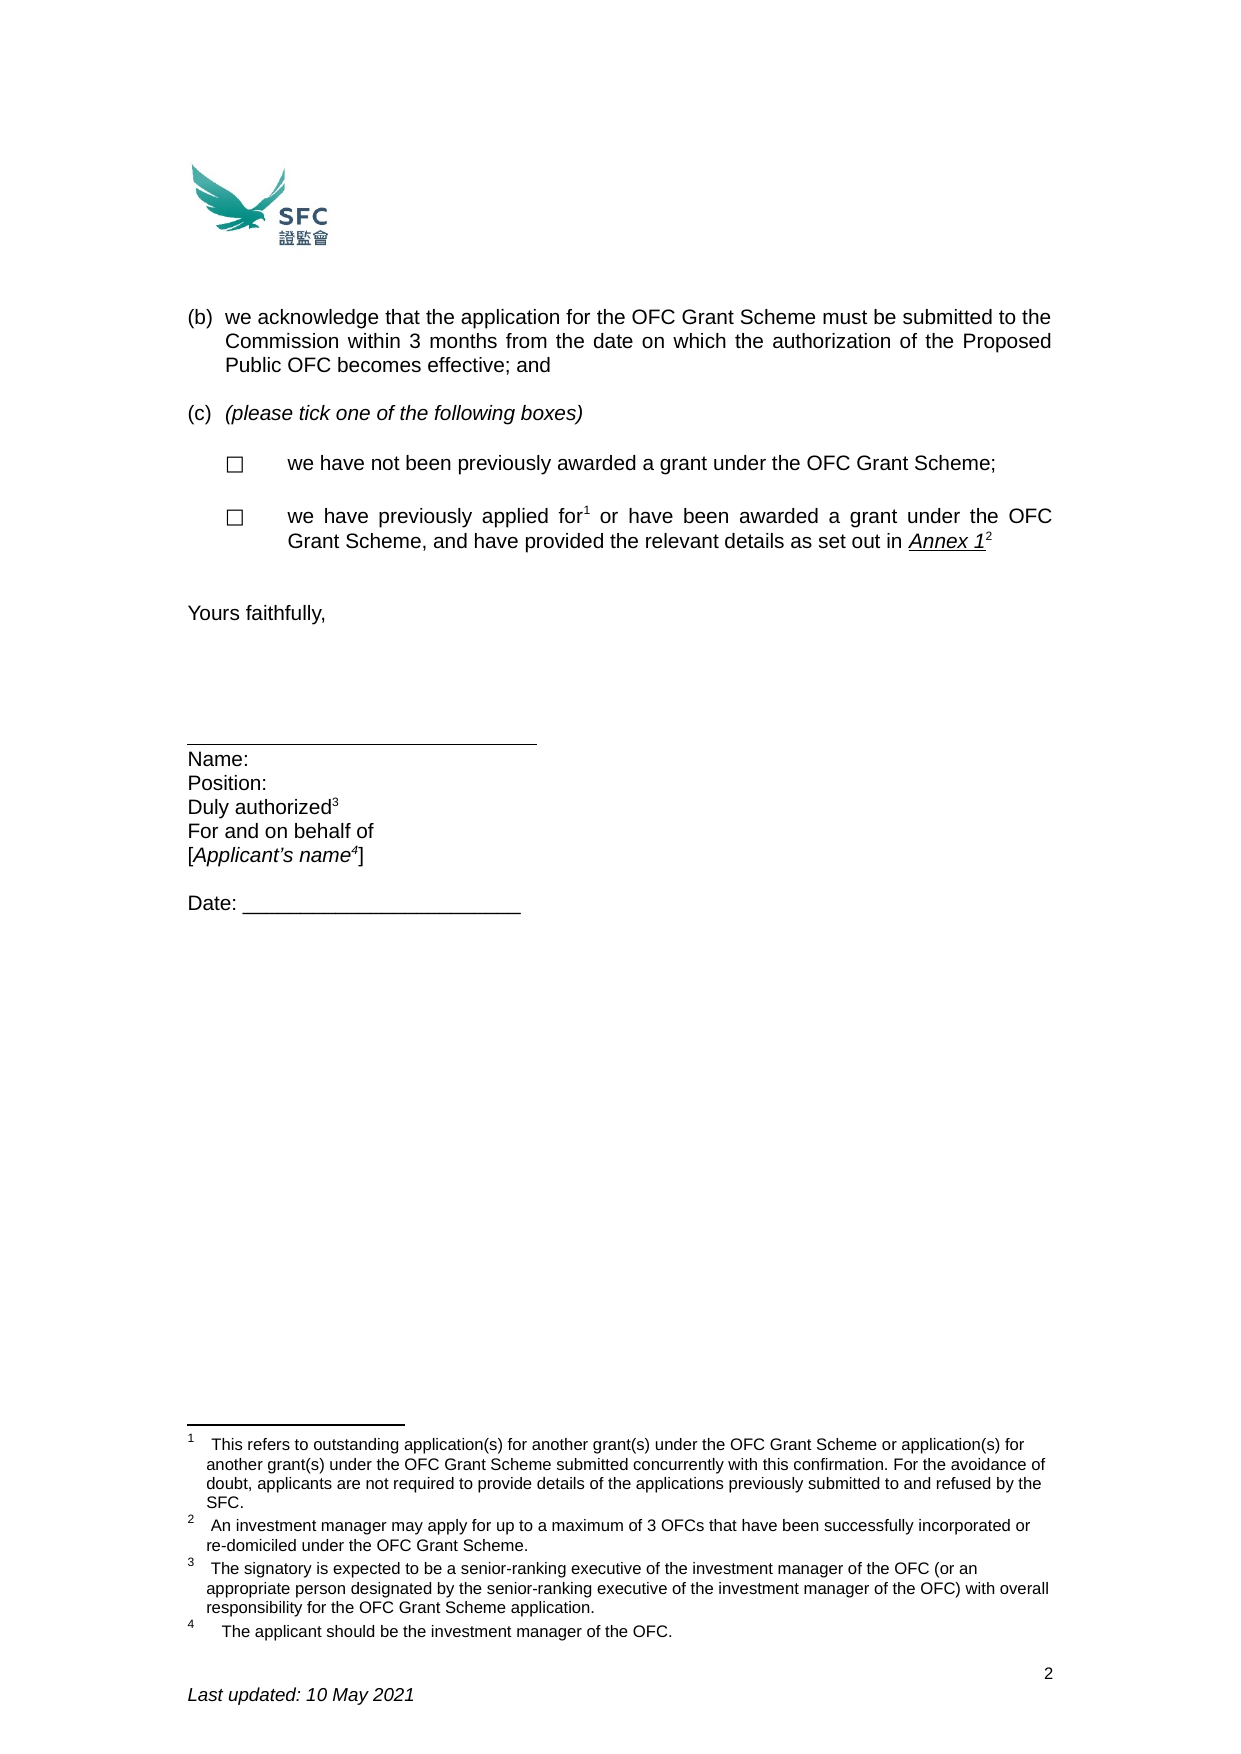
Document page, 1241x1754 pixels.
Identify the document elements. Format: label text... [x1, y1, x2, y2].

text [Applicant’s name] [187, 843, 1053, 867]
list we acknowledge that the application for the OFC Grant Scheme must be submitted to the Commission within 3 months from the date on which the authorization of the Proposed Public OFC becomes effective; and [187, 304, 1053, 376]
text For and on behalf of [187, 819, 1053, 843]
text Position: [187, 771, 1053, 795]
text Yours faithfully, [187, 601, 1053, 625]
text Duly authorized [187, 795, 1053, 819]
picture [187, 157, 346, 256]
text □ we have previously applied for or have been awarded a grant under the OFC Grant Scheme, and have provided the relevant details as set out in Annex 1 [225, 501, 1053, 553]
text □ we have not been previously awarded a grant under the OFC Grant Scheme; [225, 448, 1053, 477]
list (please tick one of the following boxes) [187, 400, 1053, 424]
text Date: ________________________ [187, 891, 1053, 915]
text Name: [187, 747, 1053, 771]
